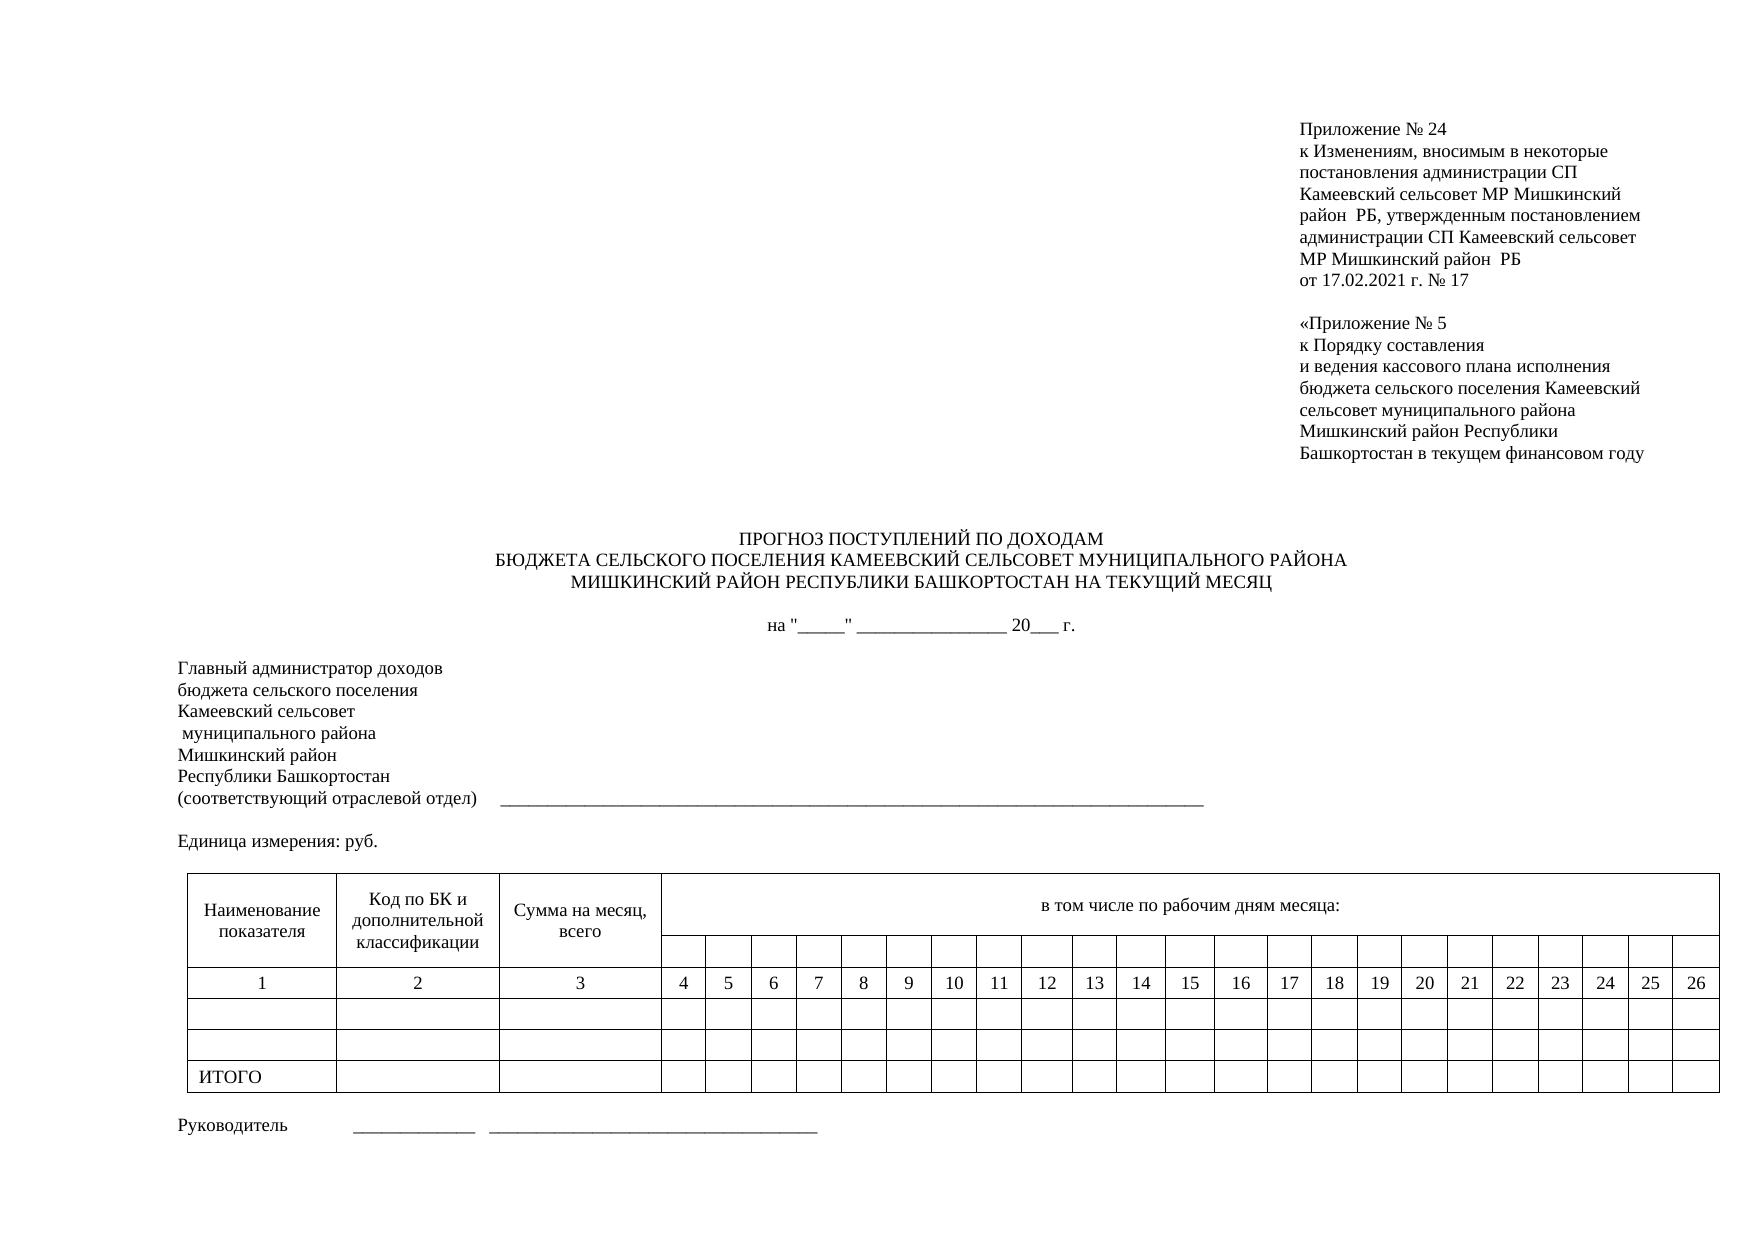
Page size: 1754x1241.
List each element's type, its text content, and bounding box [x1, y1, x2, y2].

table_cell [662, 1061, 705, 1092]
table_cell 6 [752, 968, 796, 998]
table_cell [1268, 999, 1311, 1029]
table_cell [1022, 999, 1072, 1029]
table_cell [1022, 936, 1072, 967]
table_cell [1312, 936, 1357, 967]
table_cell 10 [932, 968, 976, 998]
table_cell 20 [1402, 968, 1447, 998]
table_header Сумма на месяц, всего [500, 874, 661, 967]
table_cell [887, 936, 931, 967]
table_cell [887, 1061, 931, 1092]
text муниципального района [177, 722, 1665, 743]
table_cell [1629, 999, 1672, 1029]
text бюджета сельского поселения [177, 679, 1665, 700]
table_cell [662, 936, 705, 967]
table_cell 21 [1448, 968, 1492, 998]
table_header Наименование показателя [188, 874, 336, 967]
table_cell 15 [1166, 968, 1214, 998]
text бюджета сельского поселения Камеевский сельсовет муниципального района Мишкинский район Республики Башкортостан в текущем финансовом году [1299, 377, 1665, 463]
table_cell [1215, 1061, 1267, 1092]
table_cell [1673, 1061, 1719, 1092]
table_cell [1493, 936, 1538, 967]
text Республики Башкортостан [177, 765, 1665, 787]
table_cell [797, 1030, 841, 1060]
table_cell [1493, 1030, 1538, 1060]
table_cell [706, 936, 751, 967]
table_cell [1583, 1061, 1628, 1092]
text Камеевский сельсовет [177, 700, 1665, 722]
table_cell [797, 1061, 841, 1092]
table_cell [842, 1061, 886, 1092]
table_cell 3 [500, 968, 661, 998]
table_cell [706, 1061, 751, 1092]
table_cell [1073, 936, 1116, 967]
table_cell [1268, 1061, 1311, 1092]
text Главный администратор доходов [177, 657, 1665, 679]
table_cell [1583, 999, 1628, 1029]
table_cell 7 [797, 968, 841, 998]
table_cell 25 [1629, 968, 1672, 998]
table_cell 16 [1215, 968, 1267, 998]
table_cell [337, 1030, 499, 1060]
text БЮДЖЕТА СЕЛЬСКОГО ПОСЕЛЕНИЯ КАМЕЕВСКИЙ СЕЛЬСОВЕТ МУНИЦИПАЛЬНОГО РАЙОНА [177, 549, 1665, 571]
table_cell [1448, 1061, 1492, 1092]
table_cell [1358, 1061, 1401, 1092]
table_cell [1583, 1030, 1628, 1060]
text МИШКИНСКИЙ РАЙОН РЕСПУБЛИКИ БАШКОРТОСТАН НА ТЕКУЩИЙ МЕСЯЦ [177, 571, 1665, 592]
table_cell [1402, 1061, 1447, 1092]
table_cell [706, 999, 751, 1029]
table_cell [977, 1061, 1021, 1092]
table_cell [1312, 1030, 1357, 1060]
table_cell [337, 999, 499, 1029]
table_cell 26 [1673, 968, 1719, 998]
text Руководитель _____________ ___________________________________ [177, 1114, 1665, 1136]
table_cell [932, 1030, 976, 1060]
table_cell [662, 999, 705, 1029]
table_cell 14 [1117, 968, 1165, 998]
table_cell [1629, 1030, 1672, 1060]
table_cell [1117, 1030, 1165, 1060]
table_cell [752, 1030, 796, 1060]
table_cell [797, 936, 841, 967]
table_header в том числе по рабочим дням месяца: [662, 874, 1719, 935]
table_cell 24 [1583, 968, 1628, 998]
table_cell [1022, 1030, 1072, 1060]
table_cell [1673, 1030, 1719, 1060]
table_cell [842, 1030, 886, 1060]
table_cell 2 [337, 968, 499, 998]
table_cell [1539, 999, 1582, 1029]
table_cell [1673, 999, 1719, 1029]
table_cell [1539, 936, 1582, 967]
table_cell [932, 1061, 976, 1092]
table_cell [188, 1030, 336, 1060]
table_header Код по БК и дополнительной классификации [337, 874, 499, 967]
text «Приложение № 5 [1299, 312, 1665, 334]
table_cell [1402, 999, 1447, 1029]
table_cell [977, 936, 1021, 967]
table_cell [887, 999, 931, 1029]
table_cell [1312, 1061, 1357, 1092]
table_cell [1539, 1061, 1582, 1092]
table_cell 1 [188, 968, 336, 998]
table_cell [1117, 999, 1165, 1029]
table_cell [842, 936, 886, 967]
table_cell [932, 999, 976, 1029]
table_cell [1166, 936, 1214, 967]
table_cell 12 [1022, 968, 1072, 998]
table_cell [1402, 1030, 1447, 1060]
text Приложение № 24 [1299, 118, 1665, 140]
table_cell 18 [1312, 968, 1357, 998]
table_cell [1312, 999, 1357, 1029]
table_cell [752, 999, 796, 1029]
table_cell [1629, 1061, 1672, 1092]
table_cell [1268, 936, 1311, 967]
table_cell [500, 1061, 661, 1092]
table_cell [797, 999, 841, 1029]
table_cell ИТОГО [188, 1061, 336, 1092]
table_cell [1073, 999, 1116, 1029]
text к Изменениям, вносимым в некоторые постановления администрации СП Камеевский сельсовет МР Мишкинский район РБ, утвержденным постановлением администрации СП Камеевский сельсовет МР Мишкинский район РБ [1299, 140, 1665, 269]
table_cell 23 [1539, 968, 1582, 998]
table_cell 8 [842, 968, 886, 998]
table_cell [1358, 999, 1401, 1029]
table_cell [1073, 1030, 1116, 1060]
table_cell 9 [887, 968, 931, 998]
table_cell [1358, 1030, 1401, 1060]
text (соответствующий отраслевой отдел) ___________________________________________________________________________ [177, 787, 1665, 808]
table_cell [1022, 1061, 1072, 1092]
text к Порядку составления [1299, 334, 1665, 355]
table_cell [842, 999, 886, 1029]
table_cell [1166, 1030, 1214, 1060]
table_cell [1268, 1030, 1311, 1060]
table_cell [1117, 1061, 1165, 1092]
table_cell [752, 1061, 796, 1092]
table_cell [1493, 1061, 1538, 1092]
table_cell [1539, 1030, 1582, 1060]
table_cell [977, 999, 1021, 1029]
table_cell 11 [977, 968, 1021, 998]
table_cell 5 [706, 968, 751, 998]
table_cell [1448, 999, 1492, 1029]
table_cell [662, 1030, 705, 1060]
table_cell [337, 1061, 499, 1092]
table_cell [1583, 936, 1628, 967]
table_cell [1166, 999, 1214, 1029]
table_cell [188, 999, 336, 1029]
table_cell [1073, 1061, 1116, 1092]
table_cell [1673, 936, 1719, 967]
table_cell 17 [1268, 968, 1311, 998]
table_cell [1402, 936, 1447, 967]
table_cell [706, 1030, 751, 1060]
text Мишкинский район [177, 743, 1665, 765]
table_cell [1448, 936, 1492, 967]
text и ведения кассового плана исполнения [1299, 355, 1665, 377]
table_cell [1166, 1061, 1214, 1092]
table_cell 13 [1073, 968, 1116, 998]
table_cell [1493, 999, 1538, 1029]
table_cell [932, 936, 976, 967]
table_cell [500, 1030, 661, 1060]
table_cell [1358, 936, 1401, 967]
table_cell 22 [1493, 968, 1538, 998]
table_cell [1629, 936, 1672, 967]
table_cell [500, 999, 661, 1029]
table_cell [1215, 936, 1267, 967]
table_cell 4 [662, 968, 705, 998]
table_cell [977, 1030, 1021, 1060]
table_cell [1117, 936, 1165, 967]
text на "_____" ________________ 20___ г. [177, 614, 1665, 636]
table_cell [1215, 999, 1267, 1029]
text от 17.02.2021 г. № 17 [1299, 269, 1665, 291]
table_cell [887, 1030, 931, 1060]
table_cell [752, 936, 796, 967]
text ПРОГНОЗ ПОСТУПЛЕНИЙ ПО ДОХОДАМ [177, 528, 1665, 549]
table_cell [1215, 1030, 1267, 1060]
table_cell 19 [1358, 968, 1401, 998]
text Единица измерения: руб. [177, 830, 1665, 851]
table_cell [1448, 1030, 1492, 1060]
